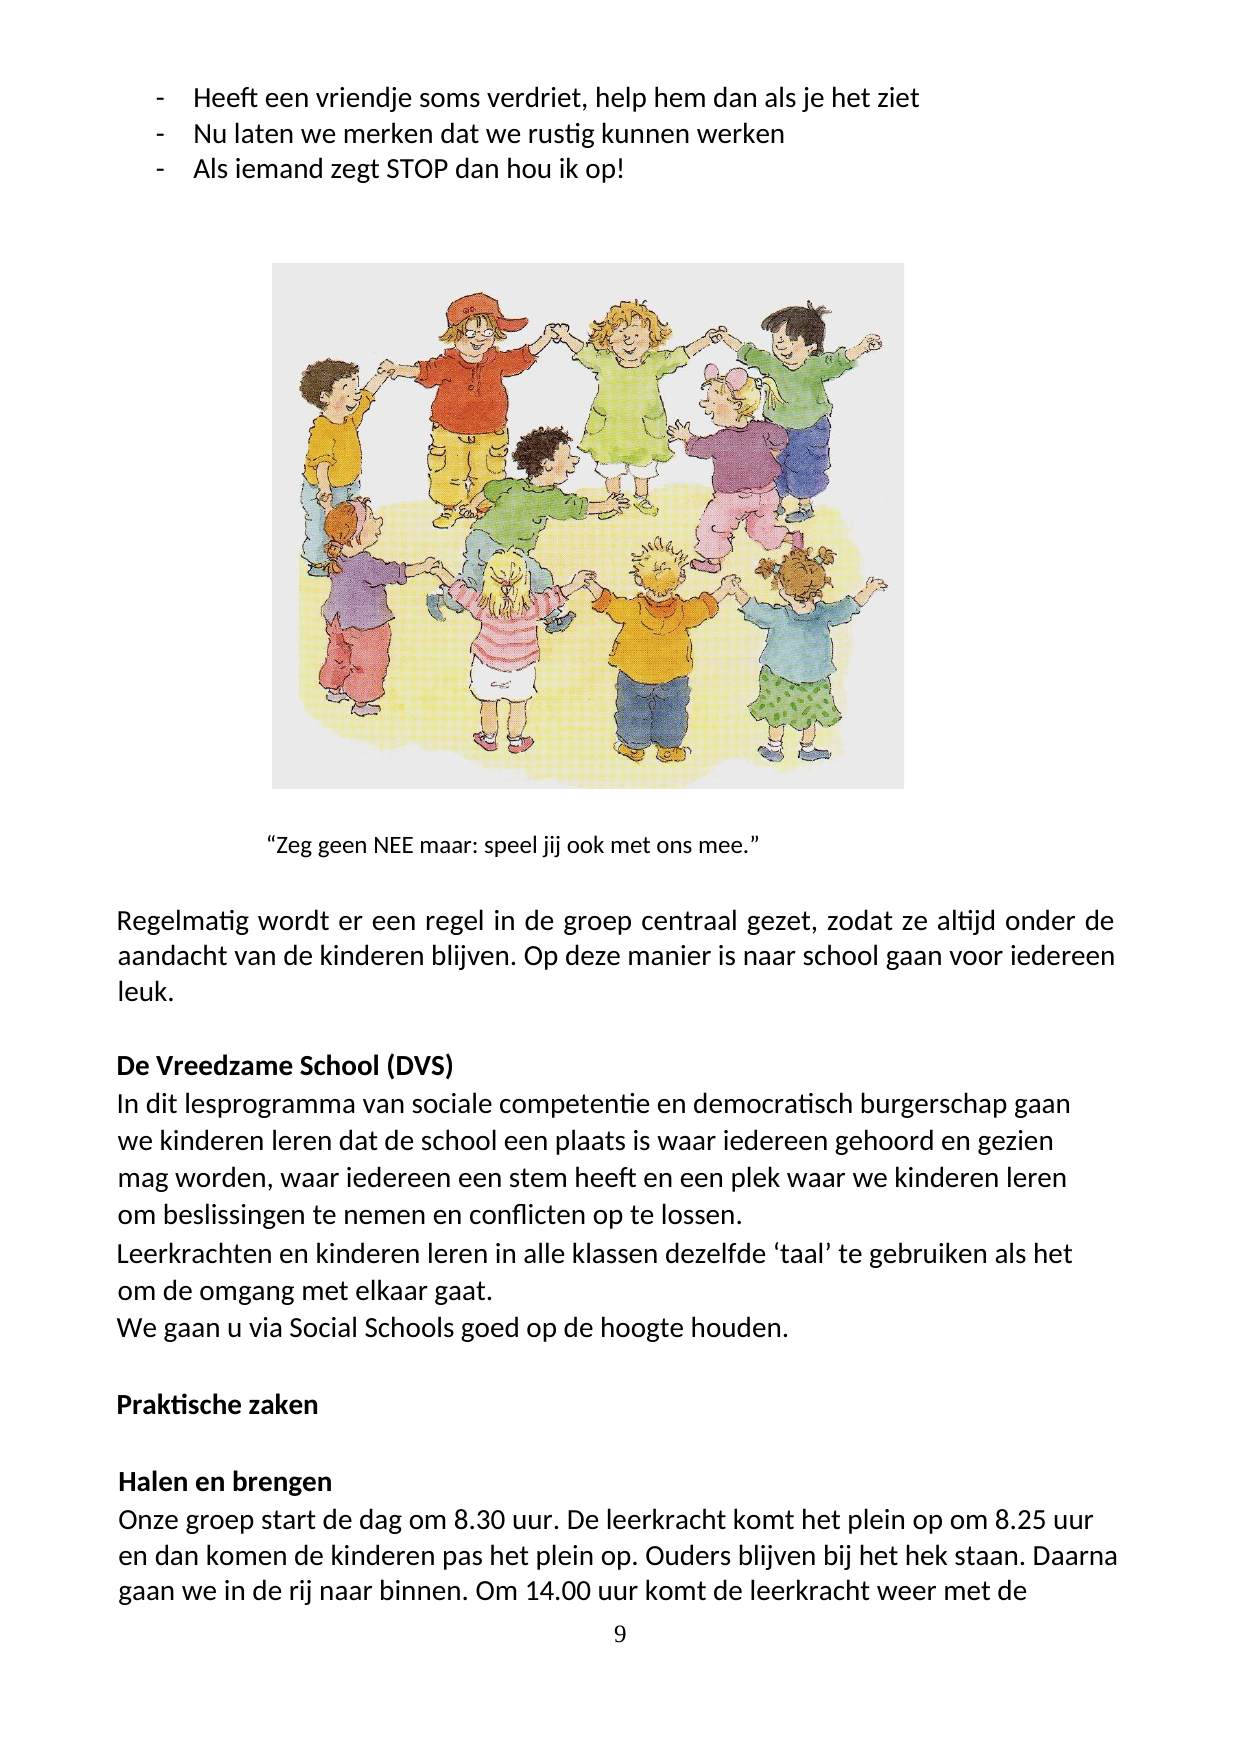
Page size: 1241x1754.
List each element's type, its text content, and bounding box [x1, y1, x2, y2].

text In dit lesprogramma van sociale competentie en democratisch burgerschap gaan we kinderen leren dat de school een plaats is waar iedereen gehoord en gezien mag worden, waar iedereen een stem heeft en een plek waar we kinderen leren om beslissingen te nemen en conflicten op te lossen. [116, 1086, 1110, 1232]
text We gaan u via Social Schools goed op de hoogte houden. [116, 1309, 1121, 1344]
list Als iemand zegt STOP dan hou ik op! [156, 151, 1121, 186]
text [118, 1501, 1121, 1608]
text Halen en brengen [118, 1463, 1121, 1498]
picture [272, 263, 905, 789]
text Regelmatig wordt er een regel in de groep centraal gezet, zodat ze altijd onder de aandacht van de kinderen blijven. Op deze manier is naar school gaan voor iedereen leuk. [116, 902, 1116, 1009]
text Praktische zaken [116, 1386, 1121, 1421]
list Heeft een vriendje soms verdriet, help hem dan als je het ziet [156, 79, 1121, 115]
text “Zeg geen NEE maar: speel jij ook met ons mee.” [266, 829, 1121, 860]
subtitle De Vreedzame School (DVS) [116, 1047, 1121, 1083]
text Leerkrachten en kinderen leren in alle klassen dezelfde ‘taal’ te gebruiken als het om de omgang met elkaar gaat. [116, 1235, 1119, 1307]
list Nu laten we merken dat we rustig kunnen werken [156, 115, 1121, 151]
